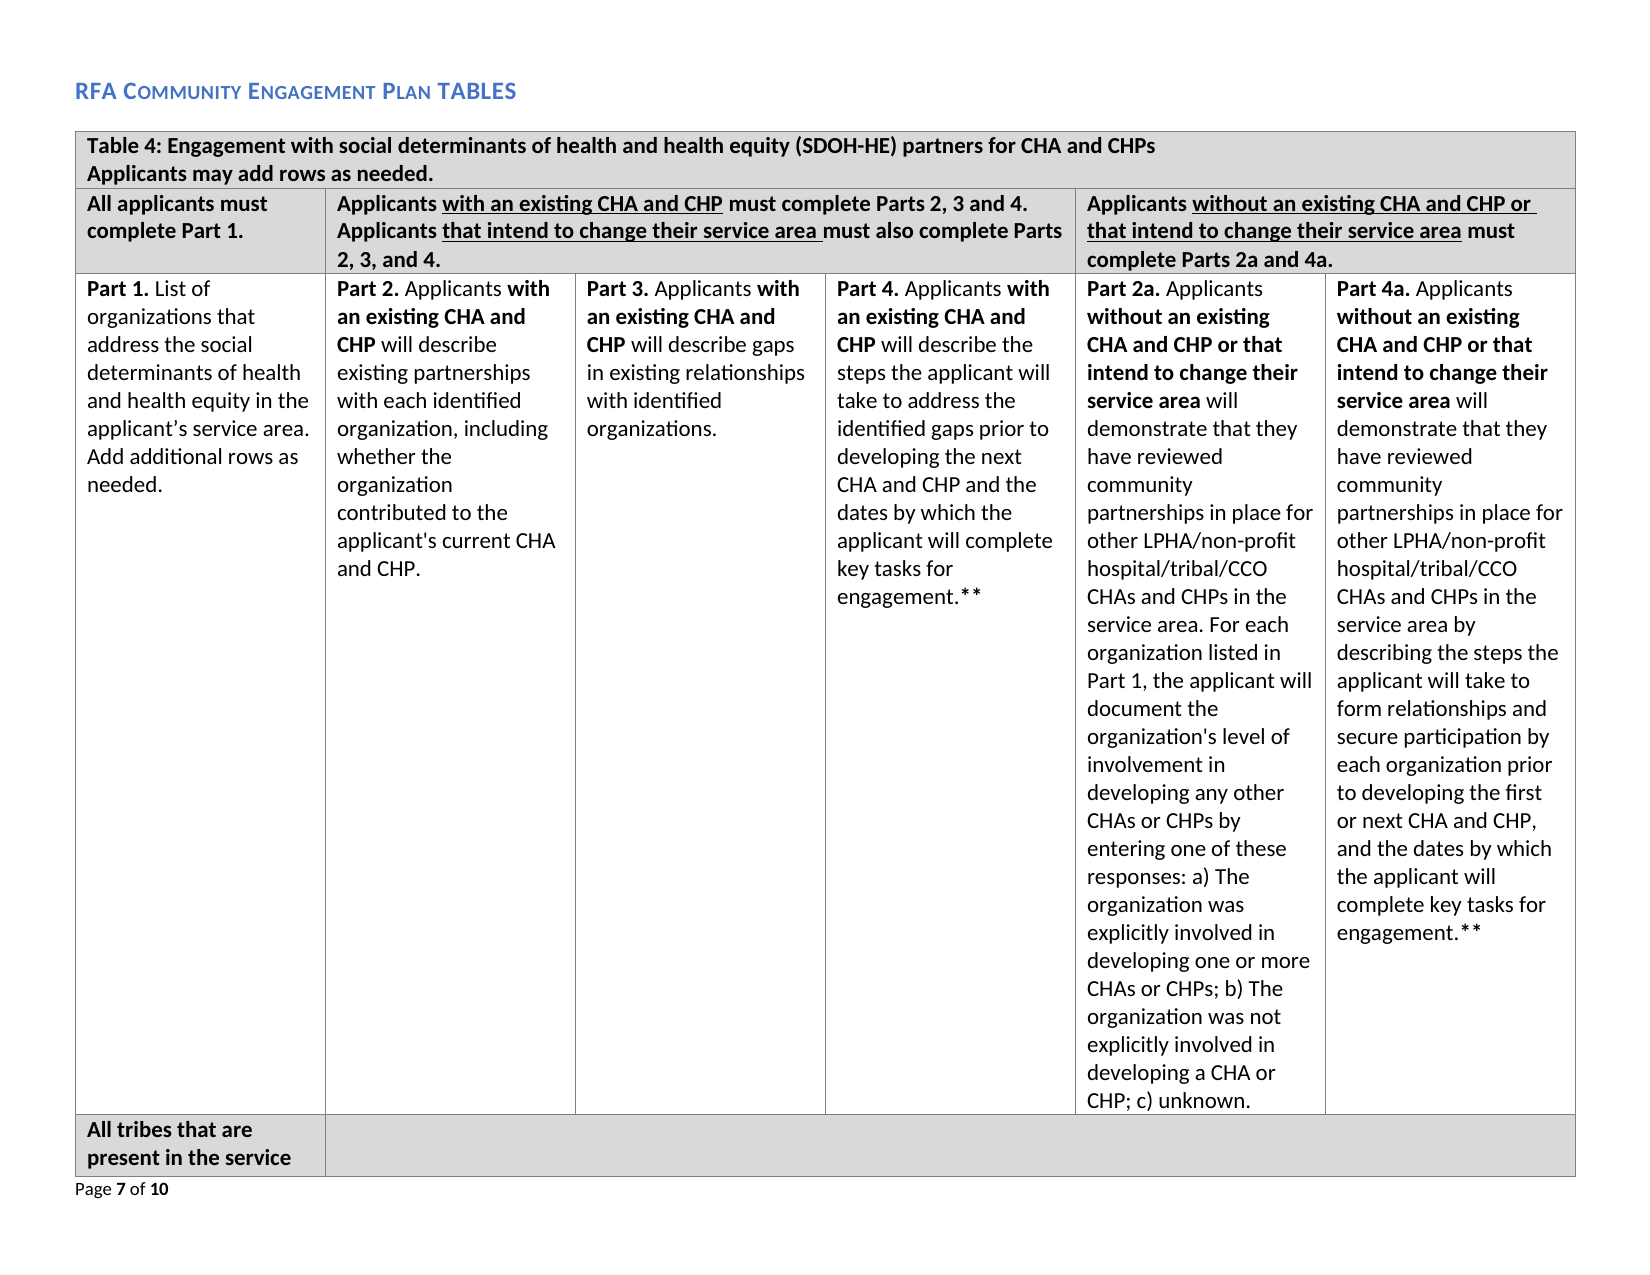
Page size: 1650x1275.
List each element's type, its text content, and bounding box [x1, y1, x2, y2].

table_cell Applicants without an existing CHA and CHP or that intend to change their service area must complete Parts 2a and 4a. [1076, 189, 1575, 273]
table_cell Part 4a. Applicants without an existing CHA and CHP or that intend to change their service area will demonstrate that they have reviewed community partnerships in place for other LPHA/non-profit hospital/tribal/CCO CHAs and CHPs in the service area by describing the steps the applicant will take to form relationships and secure participation by each organization prior to developing the first or next CHA and CHP, and the dates by which the applicant will complete key tasks for engagement.** [1326, 274, 1575, 1114]
table_cell Part 3. Applicants with an existing CHA and CHP will describe gaps in existing relationships with identified organizations. [576, 274, 825, 1114]
table_cell Part 2. Applicants with an existing CHA and CHP will describe existing partnerships with each identified organization, including whether the organization contributed to the applicant's current CHA and CHP. [326, 274, 575, 1114]
table_cell Applicants with an existing CHA and CHP must complete Parts 2, 3 and 4. Applicants that intend to change their service area must also complete Parts 2, 3, and 4. [326, 189, 1075, 273]
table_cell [76, 1115, 325, 1176]
table_cell Part 1. List of organizations that address the social determinants of health and health equity in the applicant’s service area. Add additional rows as needed. [76, 274, 325, 1114]
table_cell [326, 1115, 1575, 1176]
table_cell All applicants must complete Part 1. [76, 189, 325, 273]
table_cell Part 4. Applicants with an existing CHA and CHP will describe the steps the applicant will take to address the identified gaps prior to developing the next CHA and CHP and the dates by which the applicant will complete key tasks for engagement.** [826, 274, 1075, 1114]
table_cell Part 2a. Applicants without an existing CHA and CHP or that intend to change their service area will demonstrate that they have reviewed community partnerships in place for other LPHA/non-profit hospital/tribal/CCO CHAs and CHPs in the service area. For each organization listed in Part 1, the applicant will document the organization's level of involvement in developing any other CHAs or CHPs by entering one of these responses: a) The organization was explicitly involved in developing one or more CHAs or CHPs; b) The organization was not explicitly involved in developing a CHA or CHP; c) unknown. [1076, 274, 1325, 1114]
table_header Table 4: Engagement with social determinants of health and health equity (SDOH-HE) partners for CHA and CHPs Applicants may add rows as needed. [76, 132, 1575, 188]
